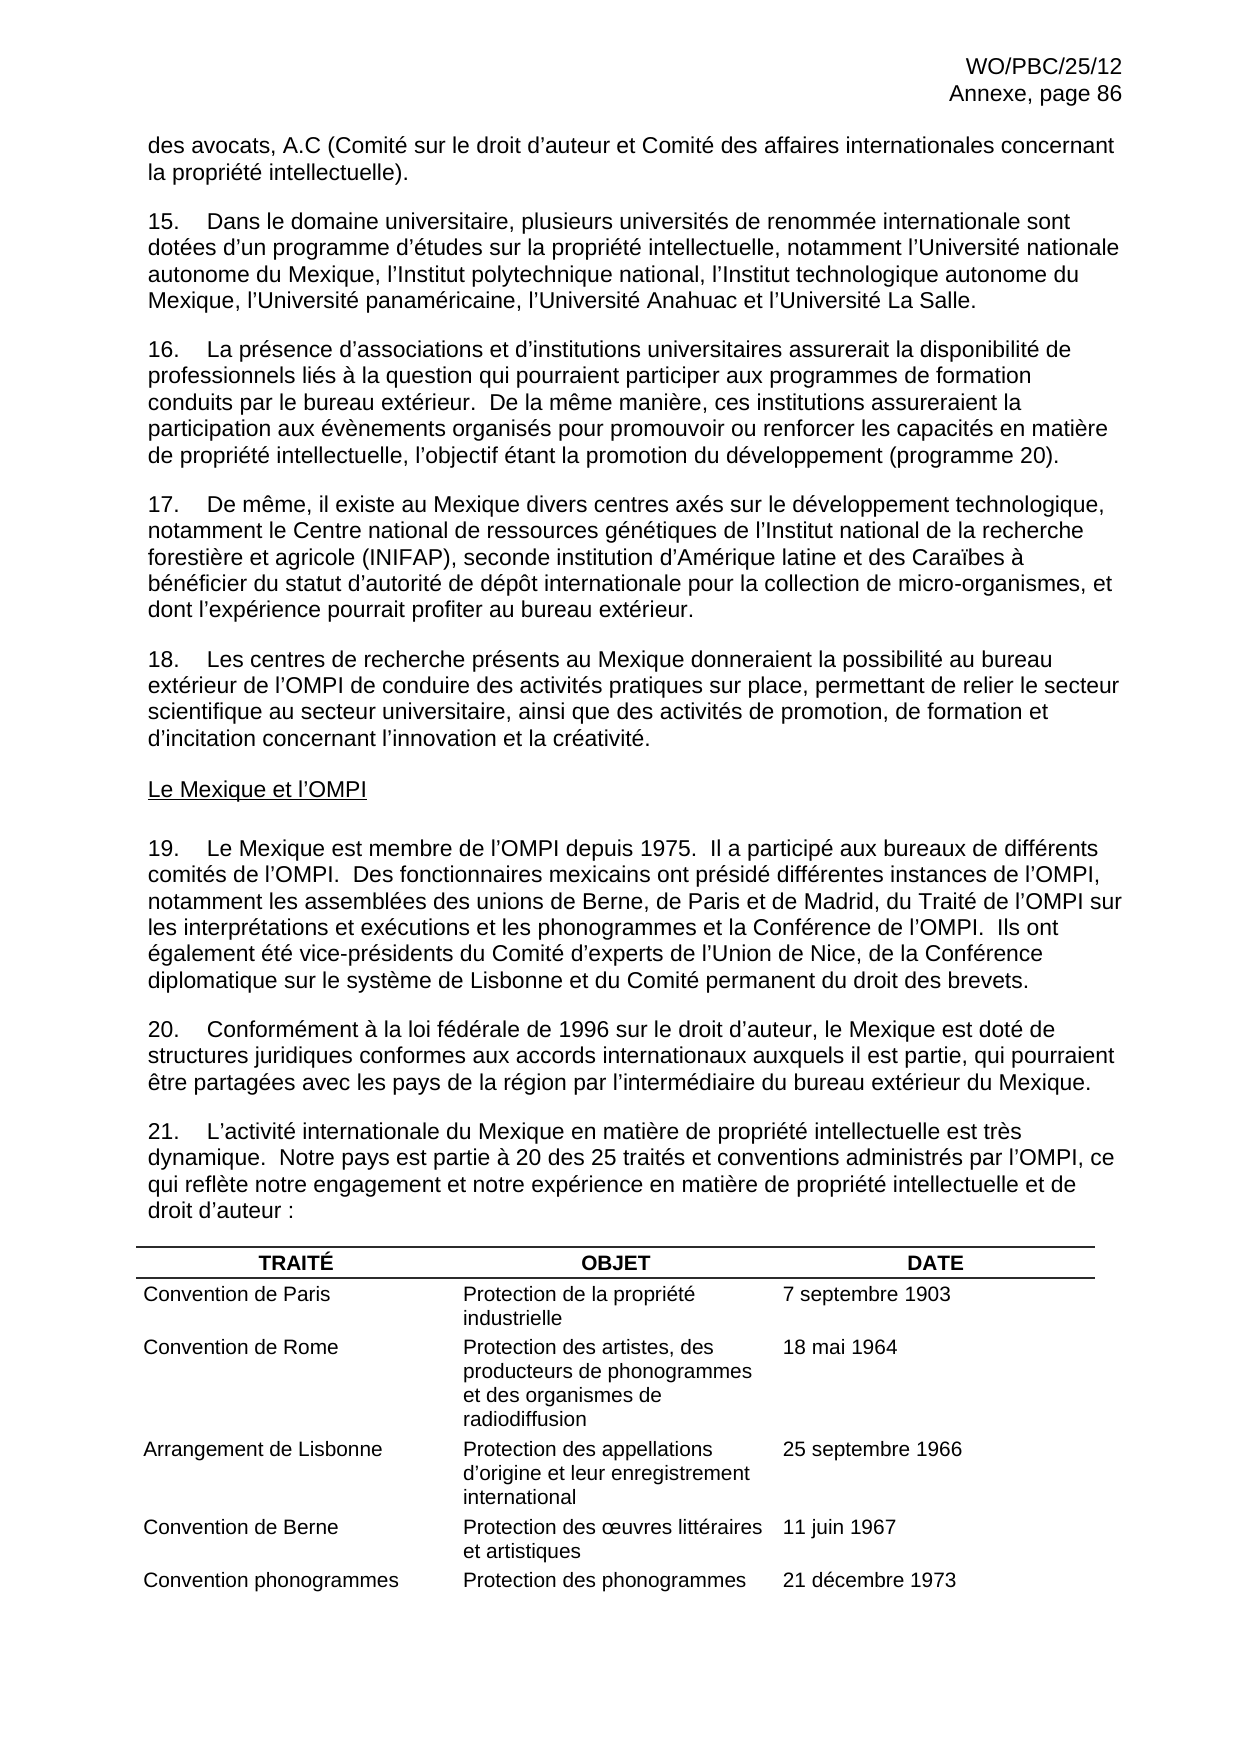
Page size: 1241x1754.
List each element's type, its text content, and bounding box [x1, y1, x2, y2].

table_cell Convention phonogrammes [136, 1565, 456, 1595]
table_cell 11 juin 1967 [776, 1512, 1095, 1565]
subtitle Le Mexique et l’OMPI [148, 776, 1122, 802]
table_cell Protection des artistes, des producteurs de phonogrammes et des organismes de radiodiffusion [456, 1332, 776, 1434]
table_cell Arrangement de Lisbonne [136, 1434, 456, 1512]
text L’activité internationale du Mexique en matière de propriété intellectuelle est très dynamique. Notre pays est partie à 20 des 25 traités et conventions administrés par l’OMPI, ce qui reflète notre engagement et notre expérience en matière de propriété intellectuelle et de droit d’auteur : [148, 1118, 1122, 1223]
table_cell Convention de Paris [136, 1279, 456, 1332]
table_header DATE [776, 1248, 1095, 1277]
table_cell Convention de Rome [136, 1332, 456, 1434]
table_cell Protection des œuvres littéraires et artistiques [456, 1512, 776, 1565]
text La présence d’associations et d’institutions universitaires assurerait la disponibilité de professionnels liés à la question qui pourraient participer aux programmes de formation conduits par le bureau extérieur. De la même manière, ces institutions assureraient la participation aux évènements organisés pour promouvoir ou renforcer les capacités en matière de propriété intellectuelle, l’objectif étant la promotion du développement (programme 20). [148, 336, 1122, 468]
table_cell Protection de la propriété industrielle [456, 1279, 776, 1332]
table_cell 7 septembre 1903 [776, 1279, 1095, 1332]
text Dans le domaine universitaire, plusieurs universités de renommée internationale sont dotées d’un programme d’études sur la propriété intellectuelle, notamment l’Université nationale autonome du Mexique, l’Institut polytechnique national, l’Institut technologique autonome du Mexique, l’Université panaméricaine, l’Université Anahuac et l’Université La Salle. [148, 208, 1122, 313]
table_cell 21 décembre 1973 [776, 1565, 1095, 1595]
table_header TRAITÉ [136, 1248, 456, 1277]
text Conformément à la loi fédérale de 1996 sur le droit d’auteur, le Mexique est doté de structures juridiques conformes aux accords internationaux auxquels il est partie, qui pourraient être partagées avec les pays de la région par l’intermédiaire du bureau extérieur du Mexique. [148, 1016, 1122, 1095]
text Les centres de recherche présents au Mexique donneraient la possibilité au bureau extérieur de l’OMPI de conduire des activités pratiques sur place, permettant de relier le secteur scientifique au secteur universitaire, ainsi que des activités de promotion, de formation et d’incitation concernant l’innovation et la créativité. [148, 646, 1122, 751]
text Le Mexique est membre de l’OMPI depuis 1975. Il a participé aux bureaux de différents comités de l’OMPI. Des fonctionnaires mexicains ont présidé différentes instances de l’OMPI, notamment les assemblées des unions de Berne, de Paris et de Madrid, du Traité de l’OMPI sur les interprétations et exécutions et les phonogrammes et la Conférence de l’OMPI. Ils ont également été vice-présidents du Comité d’experts de l’Union de Nice, de la Conférence diplomatique sur le système de Lisbonne et du Comité permanent du droit des brevets. [148, 835, 1122, 993]
table_cell 25 septembre 1966 [776, 1434, 1095, 1512]
table_cell Protection des phonogrammes [456, 1565, 776, 1595]
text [148, 132, 1122, 185]
table_cell Convention de Berne [136, 1512, 456, 1565]
text De même, il existe au Mexique divers centres axés sur le développement technologique, notamment le Centre national de ressources génétiques de l’Institut national de la recherche forestière et agricole (INIFAP), seconde institution d’Amérique latine et des Caraïbes à bénéficier du statut d’autorité de dépôt internationale pour la collection de micro-organismes, et dont l’expérience pourrait profiter au bureau extérieur. [148, 491, 1122, 623]
table_cell 18 mai 1964 [776, 1332, 1095, 1434]
table_cell Protection des appellations d’origine et leur enregistrement international [456, 1434, 776, 1512]
table_header OBJET [456, 1248, 776, 1277]
